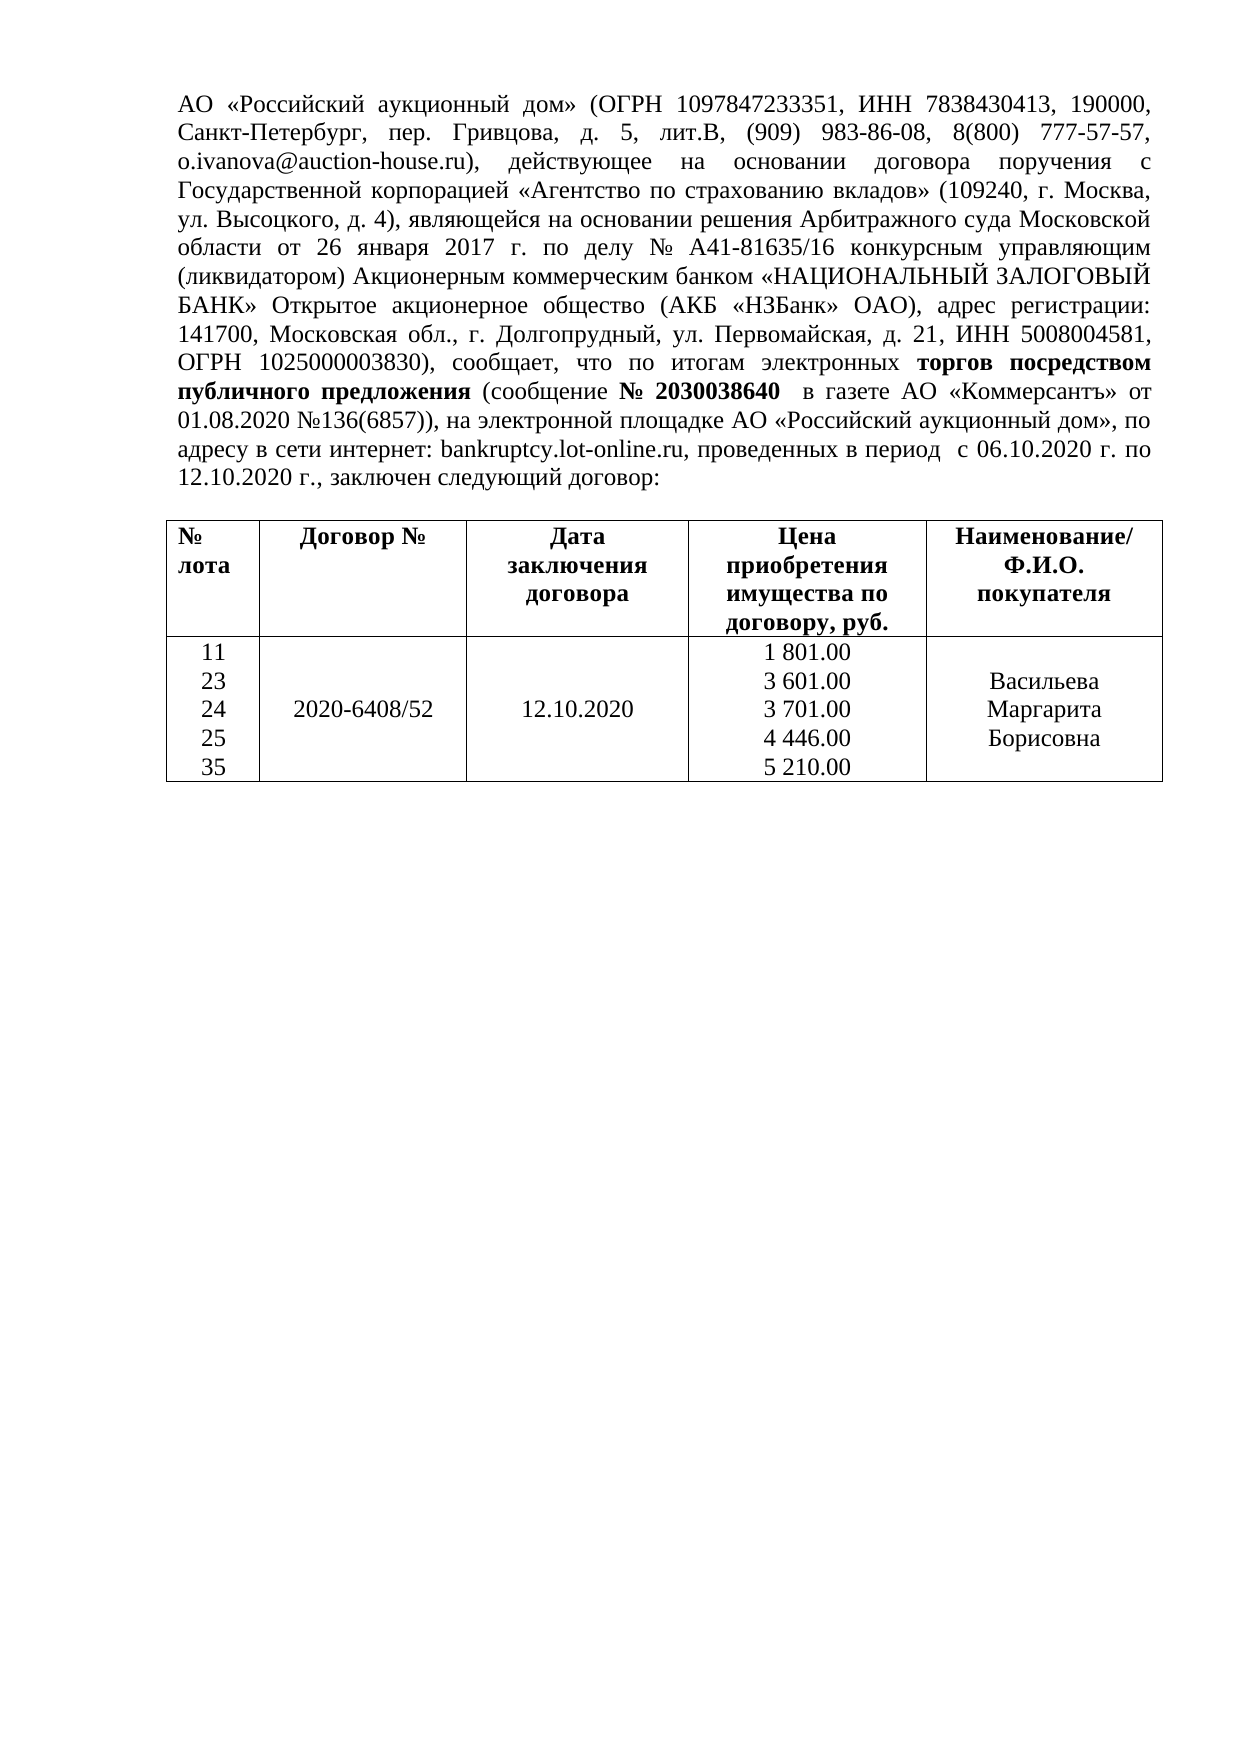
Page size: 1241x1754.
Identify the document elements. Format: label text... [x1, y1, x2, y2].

table_cell 11 23 24 25 35 [167, 637, 259, 781]
table_cell 1 801.00 3 601.00 3 701.00 4 446.00 5 210.00 [689, 637, 926, 781]
table_header Цена приобретения имущества по договору, руб. [689, 521, 926, 636]
table_header Договор № [260, 521, 466, 636]
table_header Дата заключения договора [467, 521, 688, 636]
table_header Наименование/ Ф.И.О. покупателя [927, 521, 1162, 636]
table_header № лота [167, 521, 259, 636]
text АО «Российский аукционный дом» (ОГРН 1097847233351, ИНН 7838430413, 190000, Санкт-Петербург, пер. Гривцова, д. 5, лит.В, (909) 983-86-08, 8(800) 777-57-57, o.ivanova@auction-house.ru), действующее на основании договора поручения с Государственной корпорацией «Агентство по страхованию вкладов» (109240, г. Москва, ул. Высоцкого, д. 4), являющейся на основании решения Арбитражного суда Московской области от 26 января 2017 г. по делу № А41-81635/16 конкурсным управляющим (ликвидатором) Акционерным коммерческим банком «НАЦИОНАЛЬНЫЙ ЗАЛОГОВЫЙ БАНК» Открытое акционерное общество (АКБ «НЗБанк» ОАО), адрес регистрации: 141700, Московская обл., г. Долгопрудный, ул. Первомайская, д. 21, ИНН 5008004581, ОГРН 1025000003830), сообщает, что по итогам электронных торгов посредством публичного предложения (сообщение № 2030038640 в газете АО «Коммерсантъ» от 01.08.2020 №136(6857)), на электронной площадке АО «Российский аукционный дом», по адресу в сети интернет: bankruptcy.lot-online.ru, проведенных в период с 06.10.2020 г. по 12.10.2020 г., заключен следующий договор: [177, 89, 1152, 491]
table_cell Васильева Маргарита Борисовна [927, 637, 1162, 781]
table_cell 2020-6408/52 [260, 637, 466, 781]
table_cell 12.10.2020 [467, 637, 688, 781]
